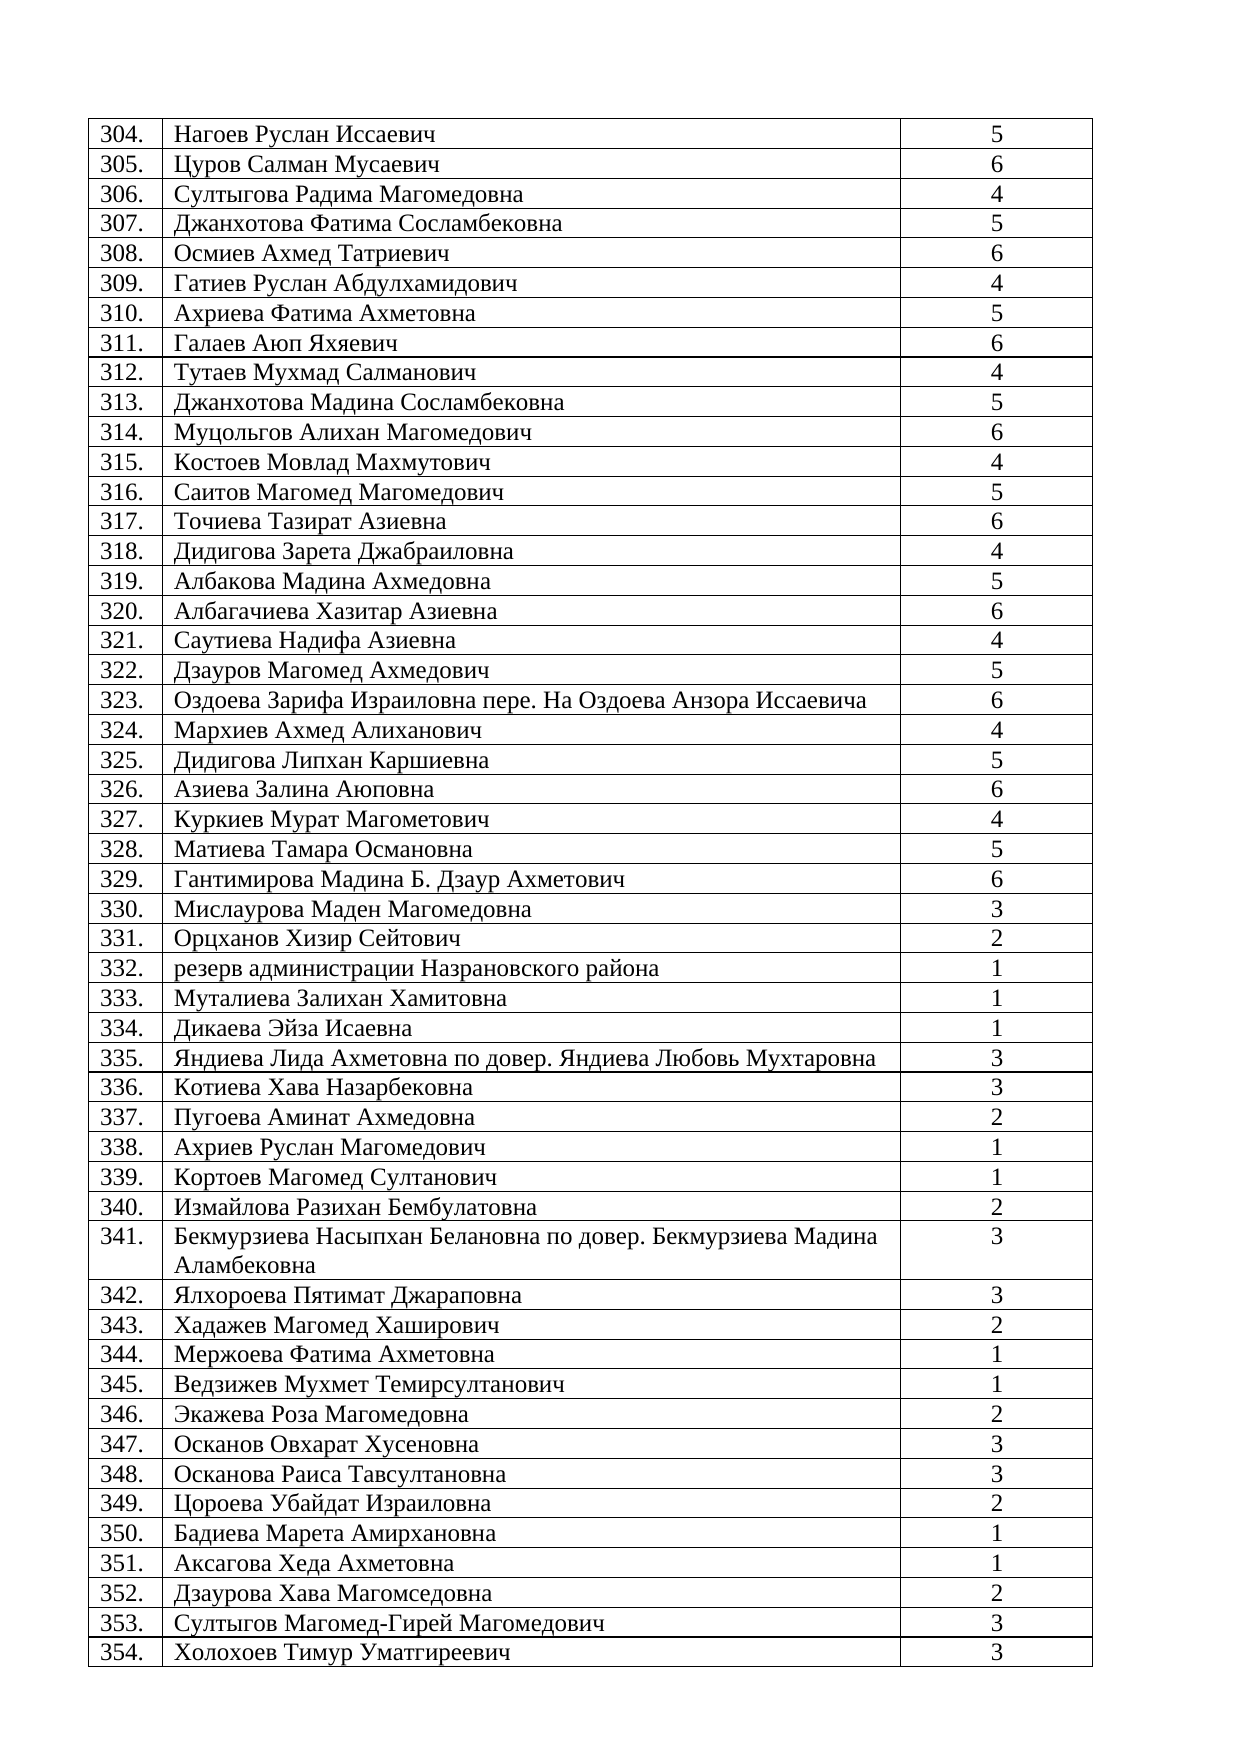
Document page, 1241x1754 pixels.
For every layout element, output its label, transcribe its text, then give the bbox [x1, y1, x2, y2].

table_cell 1 [901, 1013, 1092, 1042]
table_cell 2 [901, 1489, 1092, 1517]
table_cell Яндиева Лида Ахметовна по довер. Яндиева Любовь Мухтаровна [163, 1043, 900, 1071]
table_cell [89, 1548, 162, 1577]
table_cell 5 [901, 834, 1092, 863]
table_cell 3 [901, 1043, 1092, 1071]
table_cell Дидигова Липхан Каршиевна [163, 745, 900, 773]
table_cell 5 [901, 298, 1092, 327]
table_cell Гатиев Руслан Абдулхамидович [163, 268, 900, 297]
table_cell 2 [901, 1578, 1092, 1607]
table_cell 1 [901, 1340, 1092, 1368]
table_cell Дикаева Эйза Исаевна [163, 1013, 900, 1042]
table_cell 2 [901, 1102, 1092, 1131]
table_cell 6 [901, 775, 1092, 803]
table_cell 5 [901, 655, 1092, 684]
table_cell Экажева Роза Магомедовна [163, 1399, 900, 1428]
table_cell [89, 387, 162, 416]
table_cell [89, 1340, 162, 1368]
table_cell Куркиев Мурат Магометович [163, 804, 900, 833]
table_cell Саутиева Надифа Азиевна [163, 626, 900, 654]
table_cell [89, 655, 162, 684]
table_cell Цуров Салман Мусаевич [163, 149, 900, 178]
table_cell [89, 775, 162, 803]
table_cell Матиева Тамара Османовна [163, 834, 900, 863]
table_cell Дзауров Магомед Ахмедович [163, 655, 900, 684]
table_cell Точиева Тазират Азиевна [163, 506, 900, 535]
table_cell 5 [901, 566, 1092, 595]
table_cell Мархиев Ахмед Алиханович [163, 715, 900, 744]
table_cell Измайлова Разихан Бембулатовна [163, 1192, 900, 1220]
table_cell 5 [901, 387, 1092, 416]
table_cell [89, 596, 162, 624]
table_cell Мислаурова Маден Магомедовна [163, 894, 900, 922]
table_cell 5 [901, 745, 1092, 773]
table_cell 3 [901, 1280, 1092, 1309]
table_cell 3 [901, 1608, 1092, 1636]
table_cell 2 [901, 1192, 1092, 1220]
table_cell Орцханов Хизир Сейтович [163, 924, 900, 952]
table_cell 4 [901, 179, 1092, 207]
table_cell 2 [901, 1399, 1092, 1428]
table_cell 4 [901, 626, 1092, 654]
table_cell 4 [901, 715, 1092, 744]
table_cell Тутаев Мухмад Салманович [163, 358, 900, 386]
table_cell 6 [901, 417, 1092, 446]
table_cell резерв администрации Назрановского района [163, 953, 900, 982]
table_cell [89, 536, 162, 565]
table_cell Ведзижев Мухмет Темирсултанович [163, 1369, 900, 1398]
table_cell Осмиев Ахмед Татриевич [163, 238, 900, 267]
table_cell [89, 149, 162, 178]
table_cell 4 [901, 536, 1092, 565]
table_cell 5 [901, 477, 1092, 505]
table_cell [89, 298, 162, 327]
table_cell [89, 119, 162, 148]
table_cell [89, 745, 162, 773]
table_cell 4 [901, 447, 1092, 476]
table_cell 1 [901, 1162, 1092, 1191]
table_cell [89, 1369, 162, 1398]
table_cell [89, 626, 162, 654]
table_cell [89, 894, 162, 922]
table_cell [89, 1132, 162, 1161]
table_cell 4 [901, 268, 1092, 297]
table_cell 3 [901, 1638, 1092, 1666]
table_cell 5 [901, 209, 1092, 237]
table_cell [89, 506, 162, 535]
table_cell Ахриева Фатима Ахметовна [163, 298, 900, 327]
table_cell [89, 1638, 162, 1666]
table_cell [89, 1162, 162, 1191]
table_cell 3 [901, 1073, 1092, 1101]
table_cell [89, 1429, 162, 1458]
table_cell Ахриев Руслан Магомедович [163, 1132, 900, 1161]
table_cell Мержоева Фатима Ахметовна [163, 1340, 900, 1368]
table_cell [89, 1043, 162, 1071]
table_cell 1 [901, 1132, 1092, 1161]
table_cell [89, 1578, 162, 1607]
table_cell 2 [901, 924, 1092, 952]
table_cell Цороева Убайдат Израиловна [163, 1489, 900, 1517]
table_cell Галаев Аюп Яхяевич [163, 328, 900, 356]
table_cell [89, 924, 162, 952]
table_cell [89, 983, 162, 1012]
table_cell [89, 447, 162, 476]
table_cell Оздоева Зарифа Израиловна пере. На Оздоева Анзора Иссаевича [163, 685, 900, 714]
table_cell [89, 1280, 162, 1309]
table_cell [89, 1399, 162, 1428]
table_cell [89, 1518, 162, 1547]
table_cell Султыгов Магомед-Гирей Магомедович [163, 1608, 900, 1636]
table_cell Султыгова Радима Магомедовна [163, 179, 900, 207]
table_cell Гантимирова Мадина Б. Дзаур Ахметович [163, 864, 900, 893]
table_cell Нагоев Руслан Иссаевич [163, 119, 900, 148]
table_cell [89, 1608, 162, 1636]
table_cell [89, 1073, 162, 1101]
table_cell 1 [901, 1369, 1092, 1398]
table_cell 1 [901, 1518, 1092, 1547]
table_cell [89, 1013, 162, 1042]
table_cell [89, 953, 162, 982]
table_cell 2 [901, 1310, 1092, 1338]
table_cell 6 [901, 596, 1092, 624]
table_cell 6 [901, 149, 1092, 178]
table_cell 3 [901, 1459, 1092, 1487]
table_cell Албагачиева Хазитар Азиевна [163, 596, 900, 624]
table_cell Джанхотова Фатима Сосламбековна [163, 209, 900, 237]
table_cell Кортоев Магомед Султанович [163, 1162, 900, 1191]
table_cell Хадажев Магомед Хаширович [163, 1310, 900, 1338]
table_cell [89, 179, 162, 207]
table_cell Азиева Залина Аюповна [163, 775, 900, 803]
table_cell [89, 1459, 162, 1487]
table_cell 6 [901, 328, 1092, 356]
table_cell 1 [901, 953, 1092, 982]
table_cell [89, 358, 162, 386]
table_cell 1 [901, 1548, 1092, 1577]
table_cell [89, 1221, 162, 1279]
table_cell Джанхотова Мадина Сосламбековна [163, 387, 900, 416]
table_cell Костоев Мовлад Махмутович [163, 447, 900, 476]
table_cell [89, 834, 162, 863]
table_cell 6 [901, 238, 1092, 267]
table_cell [89, 685, 162, 714]
table_cell [89, 804, 162, 833]
table_cell 4 [901, 804, 1092, 833]
table_cell [89, 1102, 162, 1131]
table_cell Пугоева Аминат Ахмедовна [163, 1102, 900, 1131]
table_cell [89, 238, 162, 267]
table_cell 6 [901, 685, 1092, 714]
table_cell [89, 1489, 162, 1517]
table_cell Осканова Раиса Тавсултановна [163, 1459, 900, 1487]
table_cell 6 [901, 506, 1092, 535]
table_cell [89, 864, 162, 893]
table_cell Дидигова Зарета Джабраиловна [163, 536, 900, 565]
table_cell [89, 1192, 162, 1220]
table_cell 3 [901, 1429, 1092, 1458]
table_cell Муталиева Залихан Хамитовна [163, 983, 900, 1012]
table_cell [89, 209, 162, 237]
table_cell Саитов Магомед Магомедович [163, 477, 900, 505]
table_cell [89, 477, 162, 505]
table_cell [89, 1310, 162, 1338]
table_cell [89, 417, 162, 446]
table_cell Дзаурова Хава Магомседовна [163, 1578, 900, 1607]
table_cell 3 [901, 1221, 1092, 1279]
table_cell 6 [901, 864, 1092, 893]
table_cell 3 [901, 894, 1092, 922]
table_cell Котиева Хава Назарбековна [163, 1073, 900, 1101]
table_cell Бекмурзиева Насыпхан Белановна по довер. Бекмурзиева Мадина Аламбековна [163, 1221, 900, 1279]
table_cell Осканов Овхарат Хусеновна [163, 1429, 900, 1458]
table_cell 1 [901, 983, 1092, 1012]
table_cell Ялхороева Пятимат Джараповна [163, 1280, 900, 1309]
table_cell Муцольгов Алихан Магомедович [163, 417, 900, 446]
table_cell [89, 715, 162, 744]
table_cell Бадиева Марета Амирхановна [163, 1518, 900, 1547]
table_cell [89, 566, 162, 595]
table_cell Албакова Мадина Ахмедовна [163, 566, 900, 595]
table_cell [89, 268, 162, 297]
table_cell 4 [901, 358, 1092, 386]
table_cell 5 [901, 119, 1092, 148]
table_cell Аксагова Хеда Ахметовна [163, 1548, 900, 1577]
table_cell [89, 328, 162, 356]
table_cell Холохоев Тимур Уматгиреевич [163, 1638, 900, 1666]
